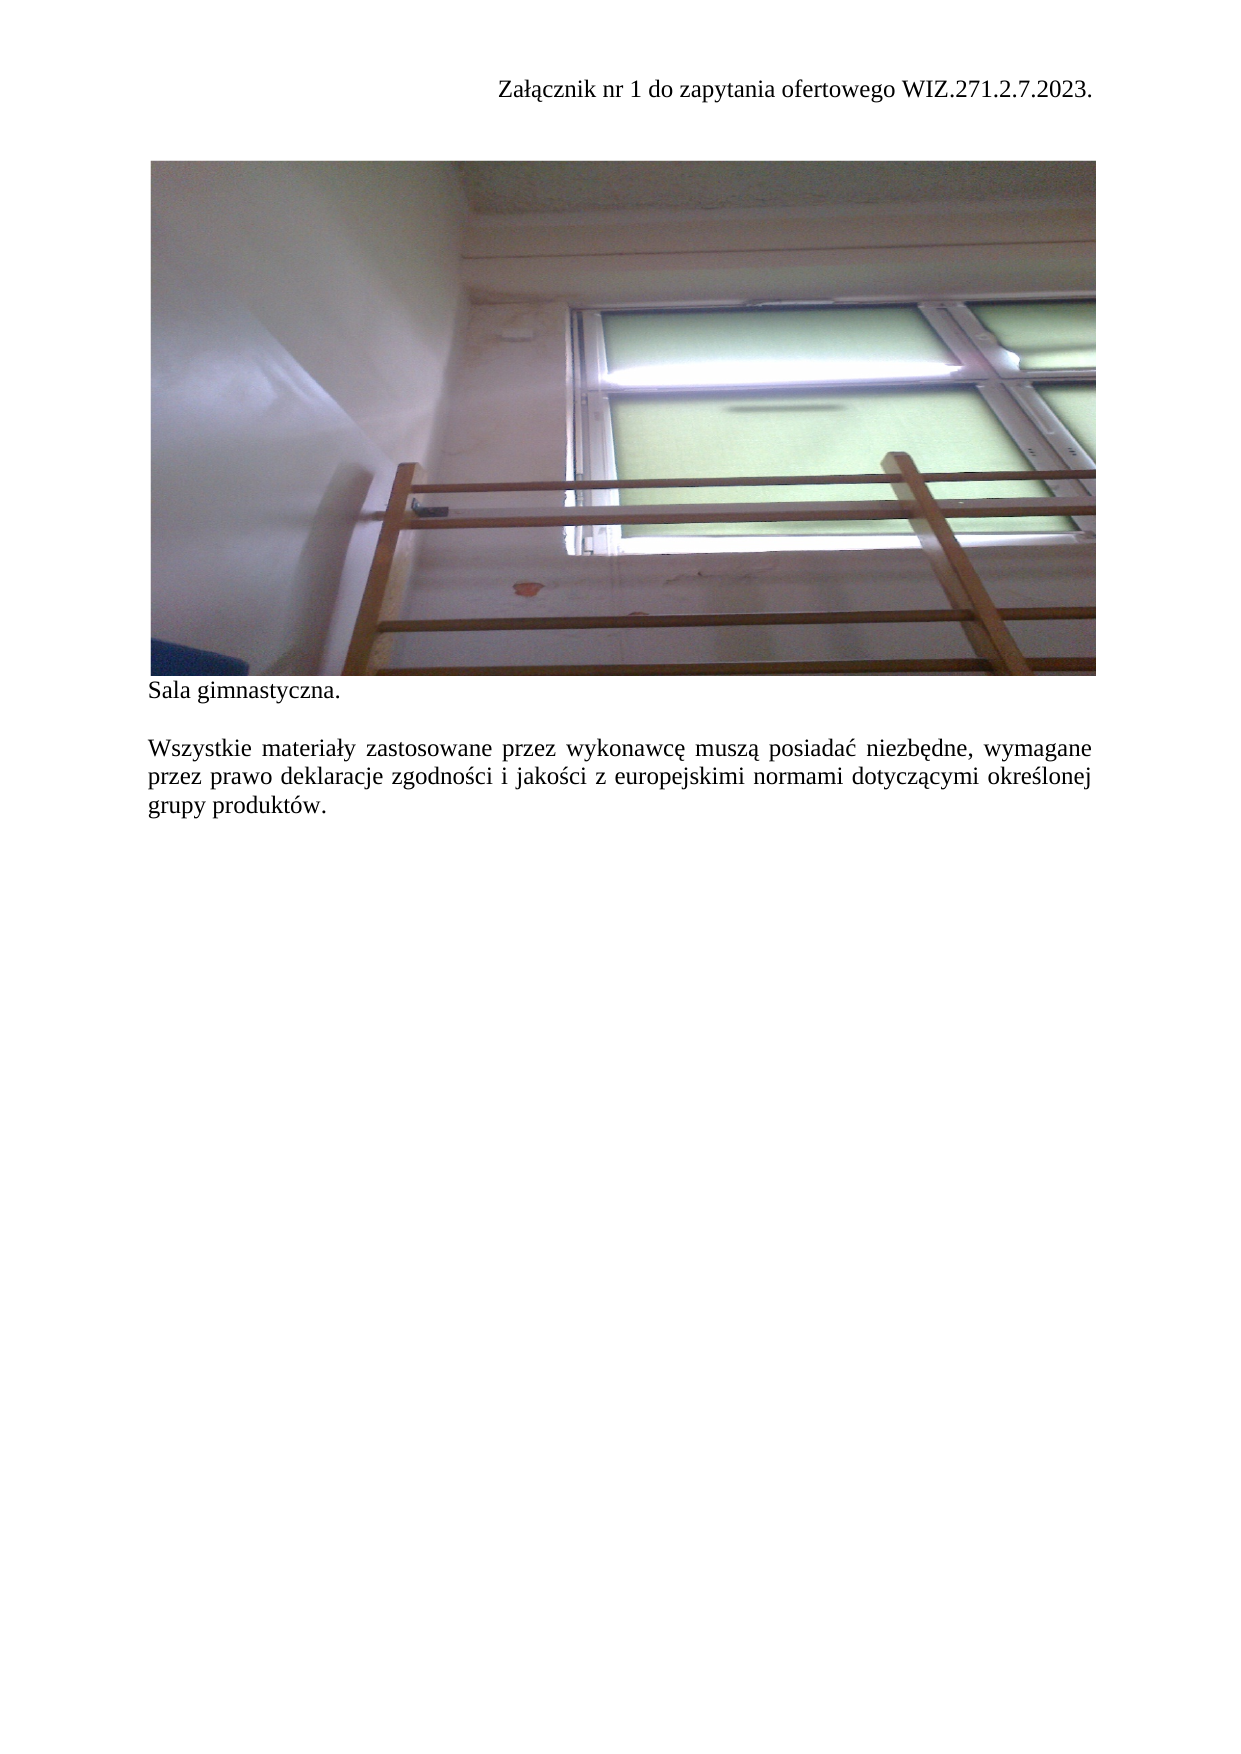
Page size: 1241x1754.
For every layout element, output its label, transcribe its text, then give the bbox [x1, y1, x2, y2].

text Sala gimnastyczna. [148, 675, 1093, 704]
text Wszystkie materiały zastosowane przez wykonawcę muszą posiadać niezbędne, wymagane przez prawo deklaracje zgodności i jakości z europejskimi normami dotyczącymi określonej grupy produktów. [148, 733, 1093, 819]
picture [152, 161, 1096, 676]
